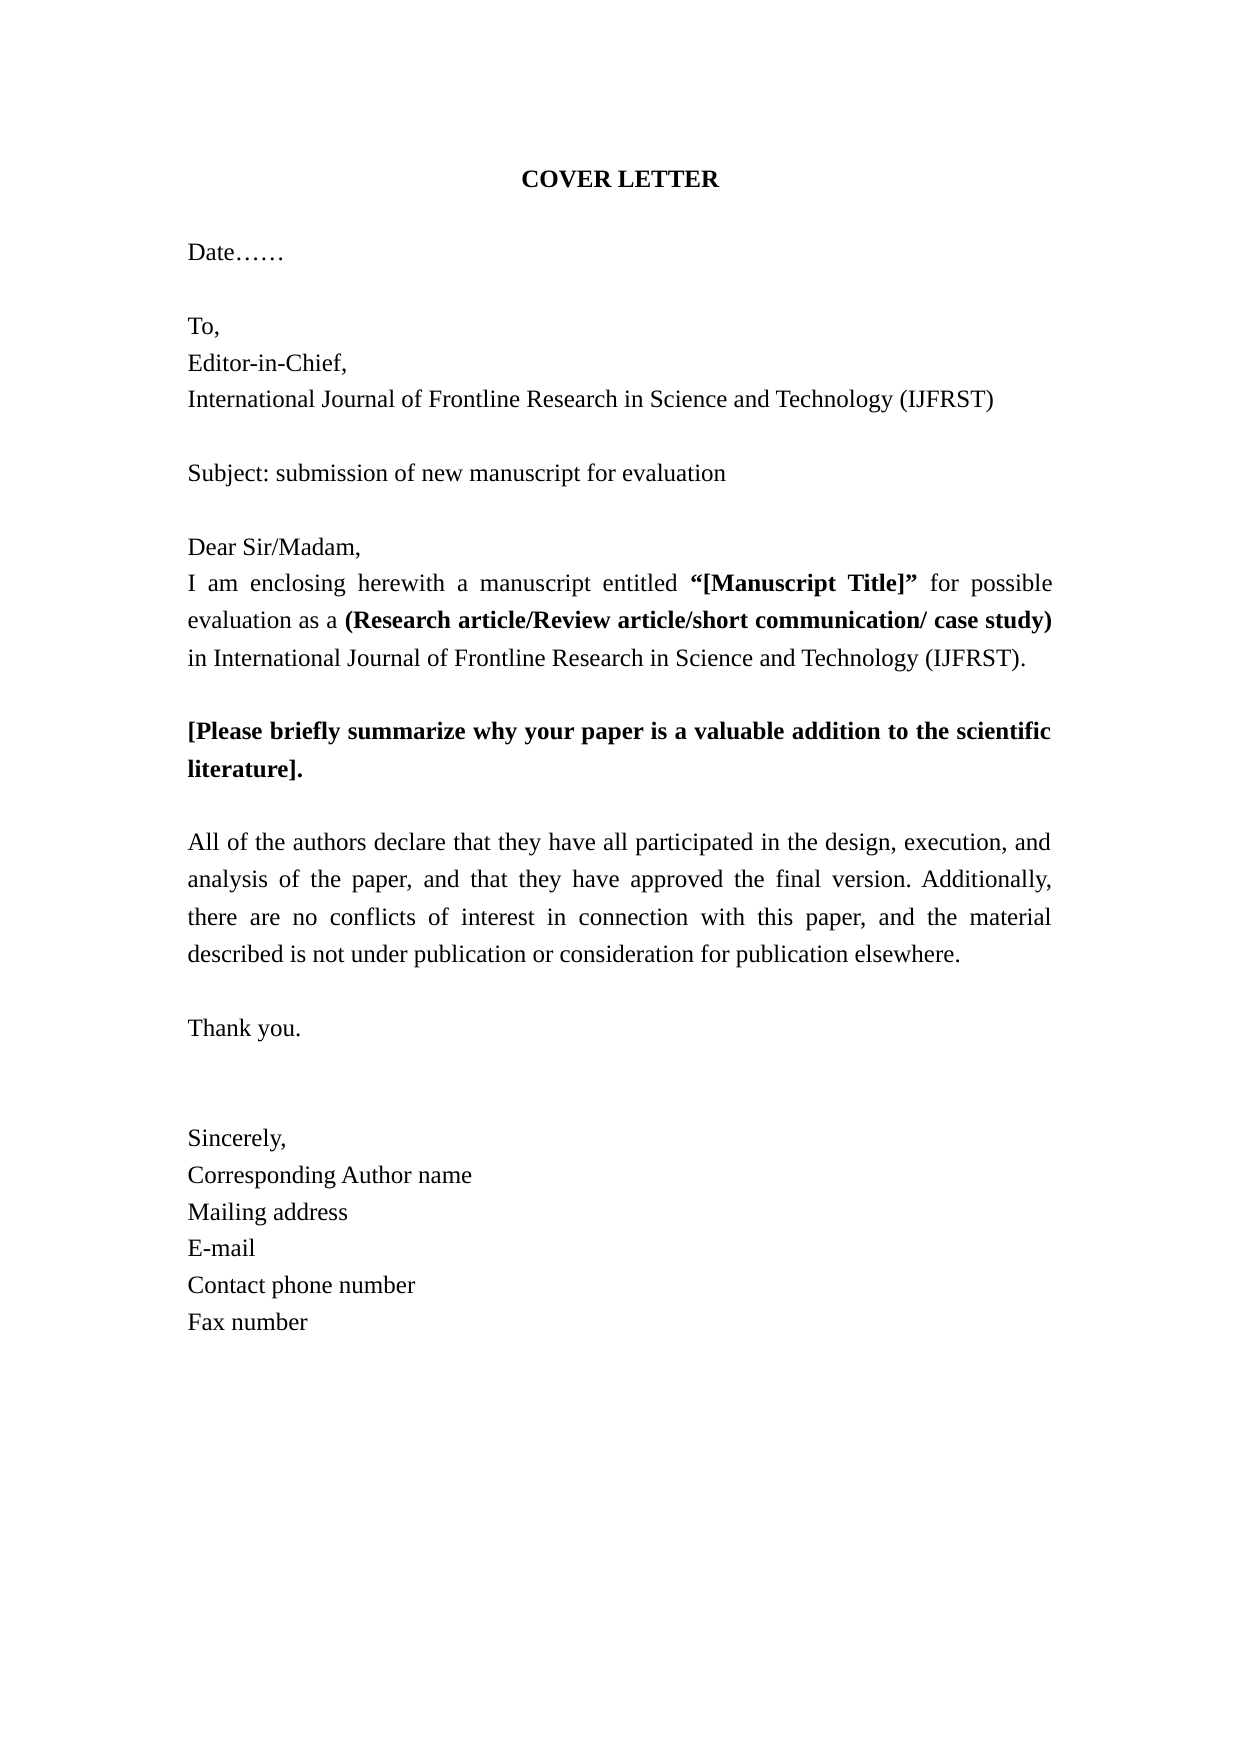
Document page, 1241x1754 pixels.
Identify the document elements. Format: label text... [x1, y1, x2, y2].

text Thank you. [187, 1011, 1053, 1043]
text Editor-in-Chief, [187, 346, 1053, 378]
text Sincerely, [187, 1121, 1053, 1154]
text [Please briefly summarize why your paper is a valuable addition to the scientific literature]. [187, 714, 1053, 784]
text Fax number [187, 1305, 1053, 1337]
text Corresponding Author name [187, 1158, 1053, 1190]
text All of the authors declare that they have all participated in the design, execution, and analysis of the paper, and that they have approved the final version. Additionally, there are no conflicts of interest in connection with this paper, and the material described is not under publication or consideration for publication elsewhere. [187, 825, 1053, 970]
text Dear Sir/Madam, [187, 530, 1053, 562]
text To, [187, 309, 1053, 342]
text Subject: submission of new manuscript for evaluation [187, 456, 1053, 489]
text Mailing address [187, 1195, 1053, 1227]
text Contact phone number [187, 1268, 1053, 1301]
text COVER LETTER [187, 162, 1053, 194]
text E-mail [187, 1231, 1053, 1264]
text I am enclosing herewith a manuscript entitled “[Manuscript Title]” for possible evaluation as a (Research article/Review article/short communication/ case study) in International Journal of Frontline Research in Science and Technology (IJFRST). [187, 566, 1053, 673]
text Date…… [187, 236, 1053, 268]
text International Journal of Frontline Research in Science and Technology (IJFRST) [187, 383, 1053, 415]
